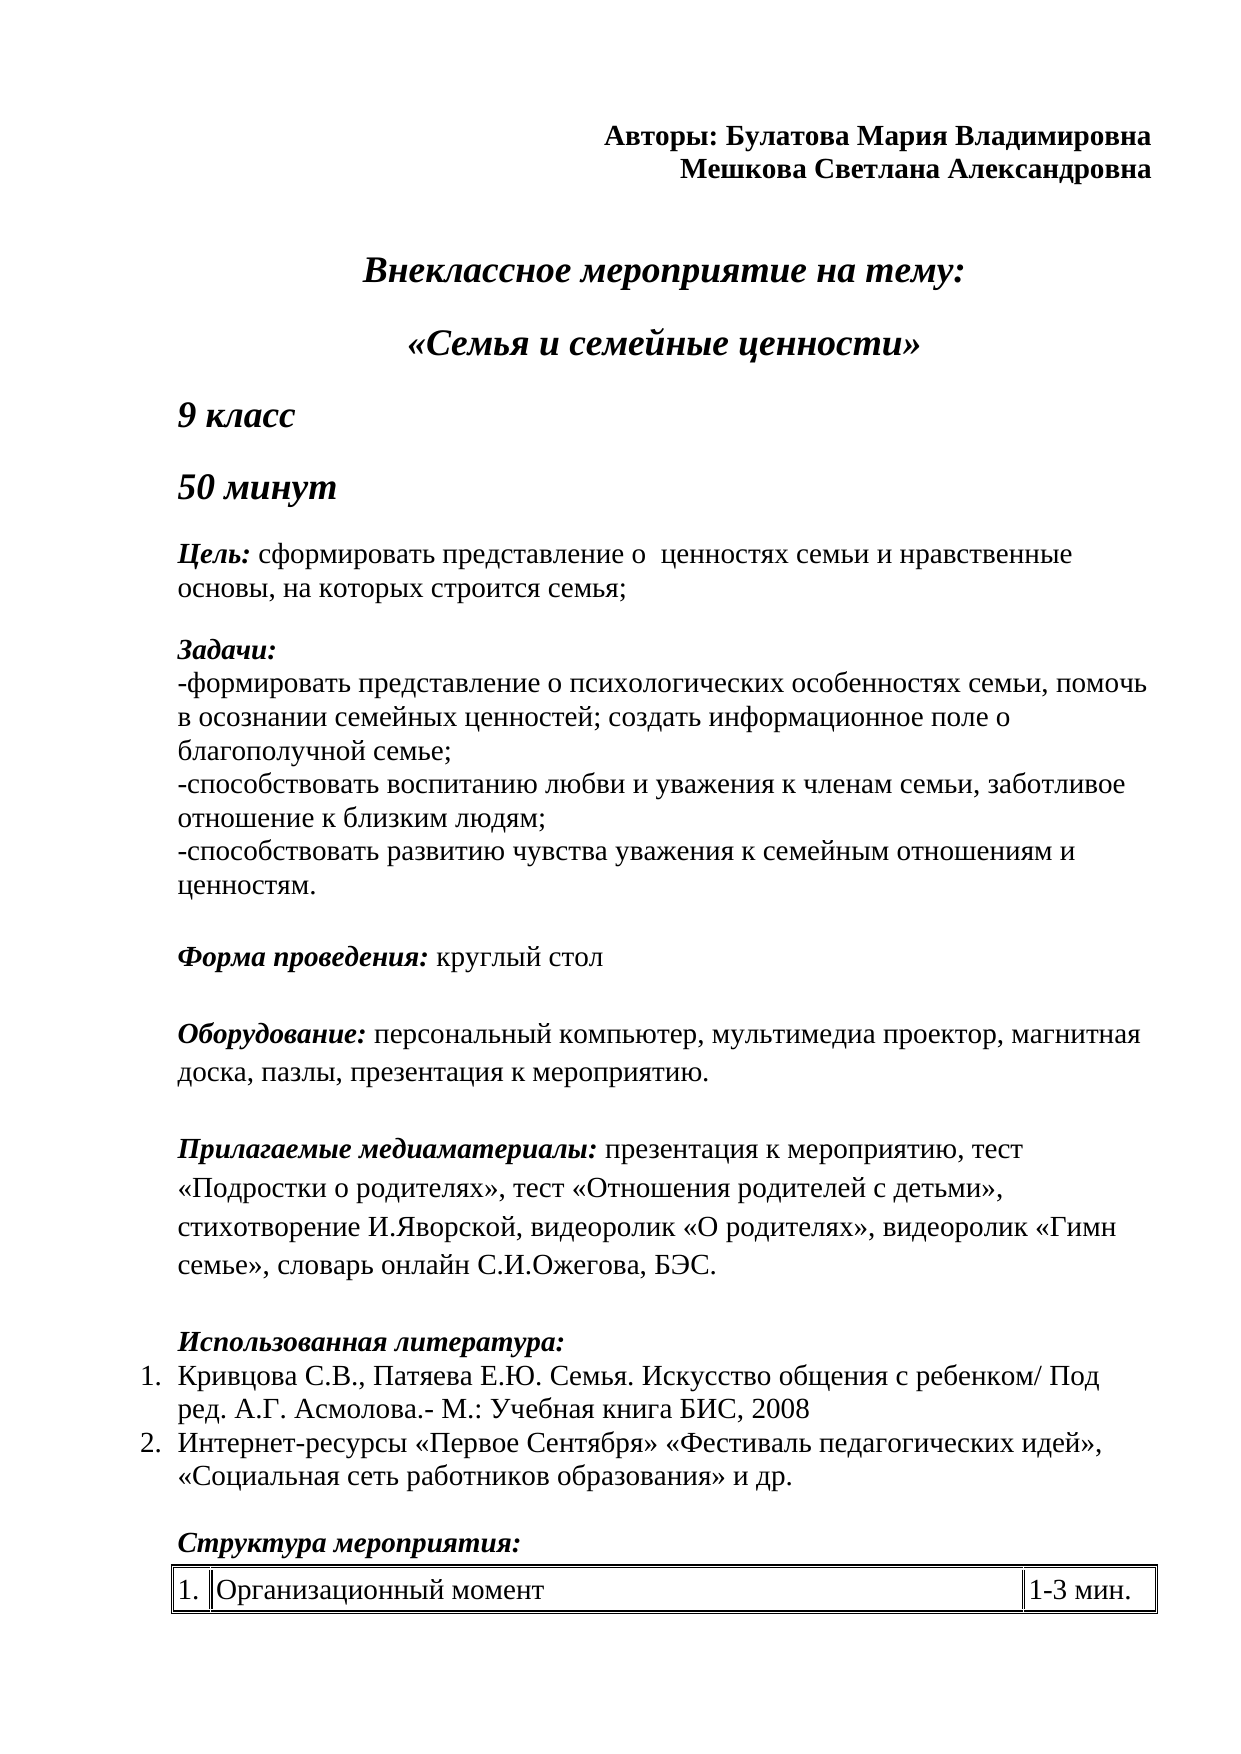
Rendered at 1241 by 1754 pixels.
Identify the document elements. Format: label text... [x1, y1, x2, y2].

text Оборудование: персональный компьютер, мультимедиа проектор, магнитная доска, пазлы, презентация к мероприятию. [177, 1016, 1152, 1088]
text «Семья и семейные ценности» [177, 320, 1152, 363]
table_header 1-3 мин. [1024, 1568, 1155, 1610]
list Интернет-ресурсы «Первое Сентября» «Фестиваль педагогических идей», «Социальная сеть работников образования» и др. [140, 1425, 1152, 1492]
text -способствовать развитию чувства уважения к семейным отношениям и ценностям. [177, 833, 1152, 900]
text -способствовать воспитанию любви и уважения к членам семьи, заботливое отношение к близким людям; [177, 766, 1152, 833]
text Прилагаемые медиаматериалы: презентация к мероприятию, тест «Подростки о родителях», тест «Отношения родителей с детьми», стихотворение И.Яворской, видеоролик «О родителях», видеоролик «Гимн семье», словарь онлайн С.И.Ожегова, БЭС. [177, 1132, 1152, 1281]
table_header 1. [174, 1566, 211, 1610]
text Использованная литература: [177, 1324, 1152, 1358]
text Внеклассное мероприятие на тему: [177, 248, 1152, 291]
text Мешкова Светлана Александровна [177, 152, 1152, 185]
text -формировать представление о психологических особенностях семьи, помочь в осознании семейных ценностей; создать информационное поле о благополучной семье; [177, 666, 1152, 766]
text Задачи: [177, 632, 1152, 666]
table_header Организационный момент [211, 1568, 1024, 1610]
text Форма проведения: круглый стол [177, 939, 1152, 972]
text 50 минут [177, 465, 1152, 508]
list Кривцова С.В., Патяева Е.Ю. Семья. Искусство общения с ребенком/ Под ред. А.Г. Асмолова.- М.: Учебная книга БИС, 2008 [140, 1358, 1152, 1425]
text Структура мероприятия: [177, 1526, 1152, 1559]
text Цель: сформировать представление о ценностях семьи и нравственные основы, на которых строится семья; [177, 536, 1152, 603]
text 9 класс [177, 392, 1152, 436]
text Авторы: Булатова Мария Владимировна [177, 118, 1152, 152]
